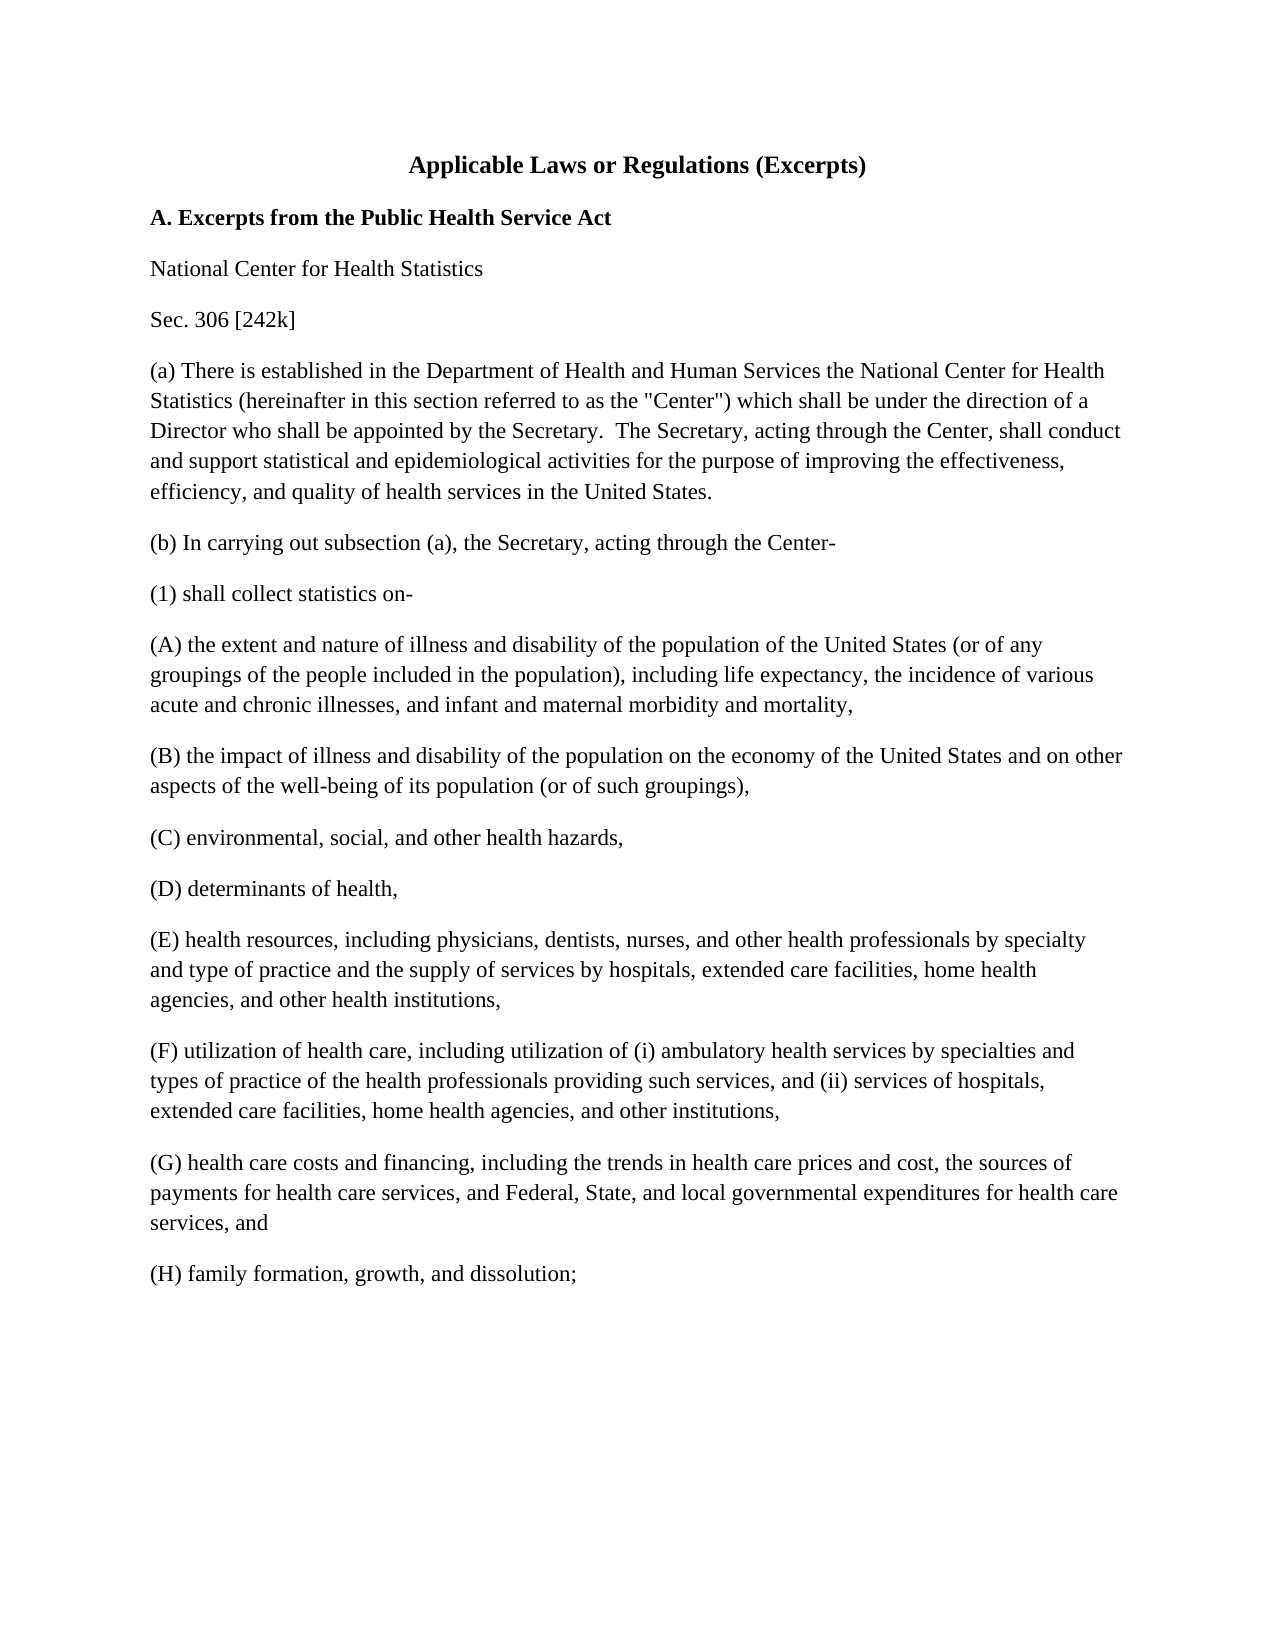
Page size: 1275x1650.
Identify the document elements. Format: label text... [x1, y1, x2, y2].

text (B) the impact of illness and disability of the population on the economy of the and on other aspects of the well-being of its population (or of such groupings), [75, 742, 1125, 799]
text (H) family formation, growth, and dissolution; [75, 1260, 1125, 1286]
text Sec. 306 [242k] [150, 306, 1125, 332]
text (E) health resources, including physicians, dentists, nurses, and other health professionals by specialty and type of practice and the supply of services by hospitals, extended care facilities, home health agencies, and other health institutions, [75, 926, 1125, 1012]
text Applicable Laws or Regulations (Excerpts) [150, 150, 1125, 179]
text National Center for Health Statistics [150, 255, 1125, 281]
text (G) health care costs and financing, including the trends in health care prices and cost, the sources of payments for health care services, and Federal, State, and local governmental expenditures for health care services, and [75, 1149, 1125, 1235]
text (F) utilization of health care, including utilization of (i) ambulatory health services by specialties and types of practice of the health professionals providing such services, and (ii) services of hospitals, extended care facilities, home health agencies, and other institutions, [75, 1037, 1125, 1124]
text (1) shall collect statistics on- [150, 580, 1125, 606]
text A. Excerpts from the Public Health Service Act [150, 204, 1125, 230]
text (A) the extent and nature of illness and disability of the population of the (or of any groupings of the people included in the population), including life expectancy, the incidence of various acute and chronic illnesses, and infant and maternal morbidity and mortality, [75, 631, 1125, 718]
text (b) In carrying out subsection (a), the Secretary, acting through the Center- [150, 529, 1125, 555]
text (a) There is established in the Department of Health and Human Services the for Health Statistics (hereinafter in this section referred to as the "Center") which shall be under the direction of a Director who shall be appointed by the Secretary. The Secretary, acting through the Center, shall conduct and support statistical and epidemiological activities for the purpose of improving the effectiveness, efficiency, and quality of health services in the . [150, 357, 1125, 504]
text (D) determinants of health, [75, 875, 1125, 901]
text (C) environmental, social, and other health hazards, [75, 824, 1125, 850]
